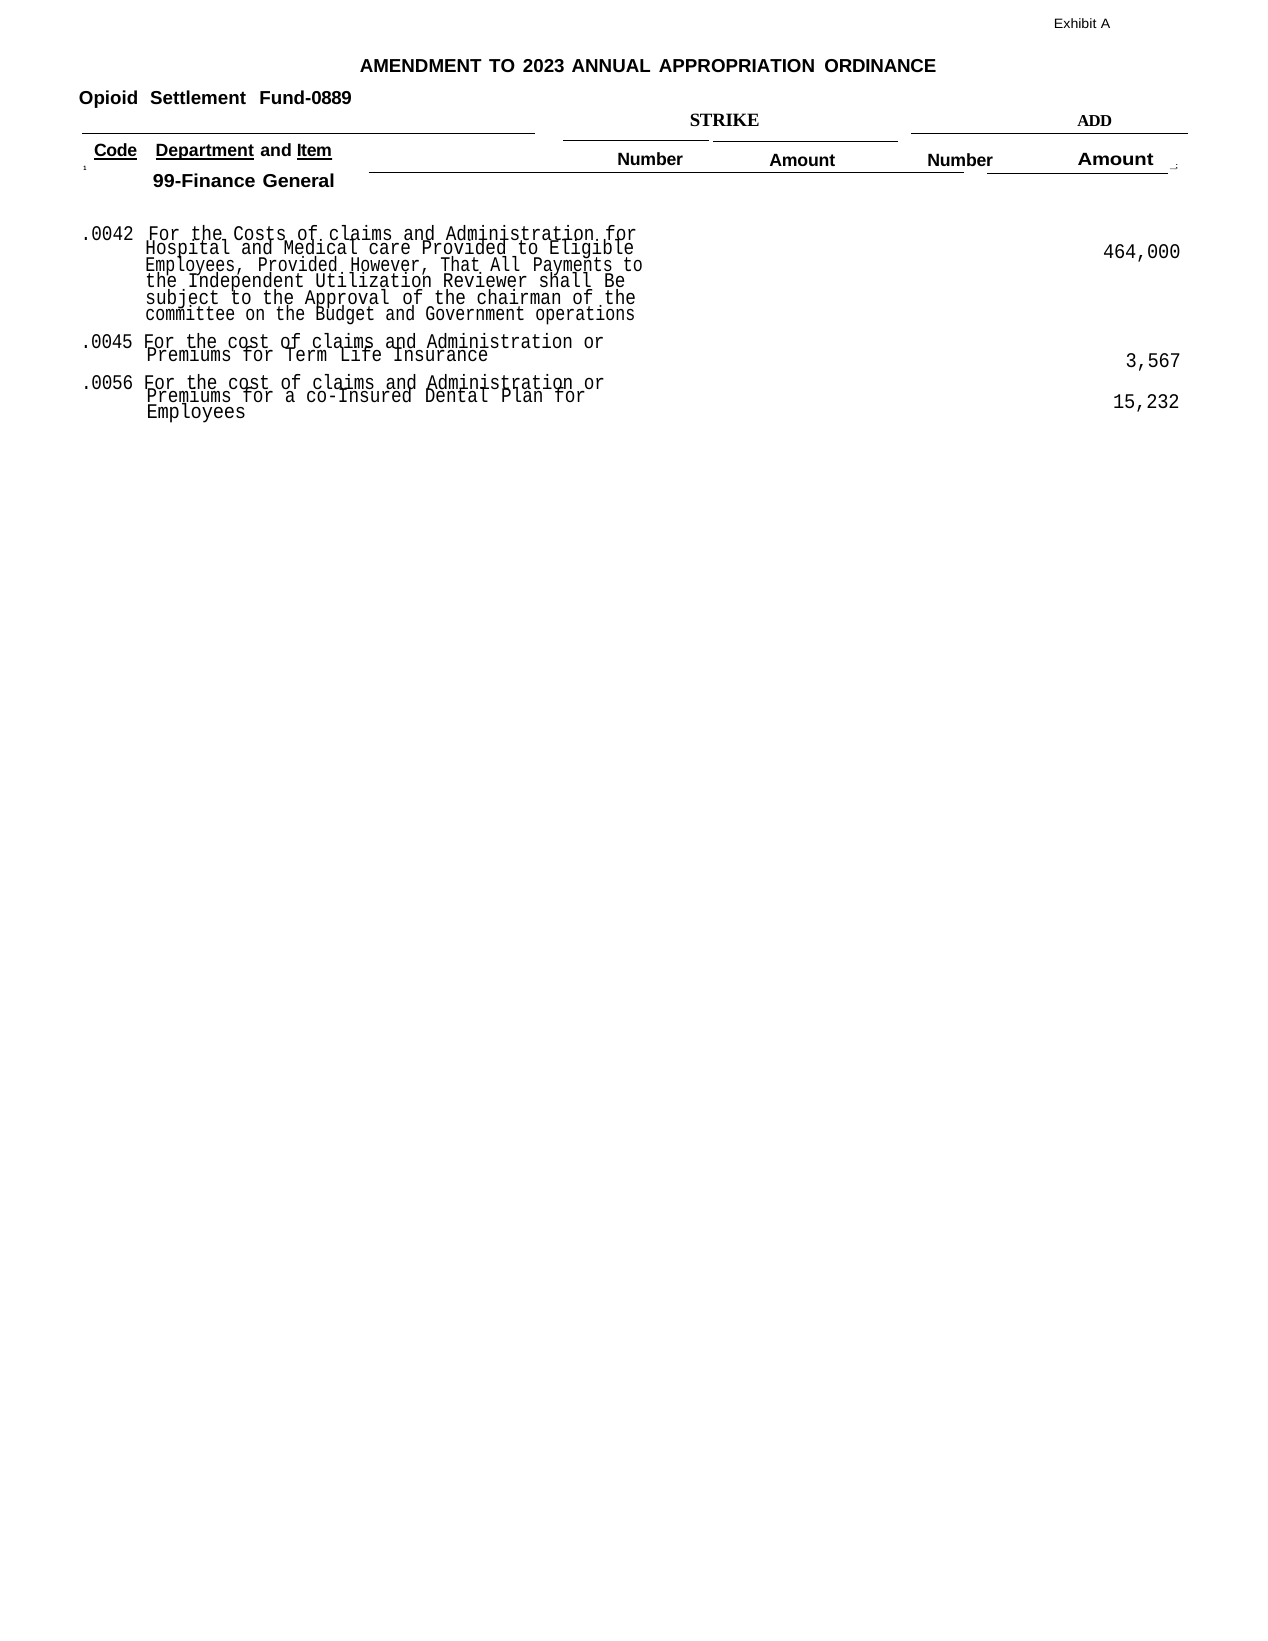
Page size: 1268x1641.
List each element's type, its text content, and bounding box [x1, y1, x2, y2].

text 99-Finance General [67, 170, 334, 191]
text Code Department and Item [67, 140, 332, 160]
text .0056 For the cost of claims and Administration or Premiums for a co-Insured Dental Plan for Employees [81, 376, 654, 425]
text Opioid Settlement Fund-0889 [79, 87, 359, 108]
text 3,567 [1094, 350, 1181, 373]
text 464,000 [1094, 242, 1180, 265]
text AMENDMENT TO 2023 ANNUAL APPROPRIATION ORDINANCE [361, 54, 1193, 76]
text Exhibit A [67, 15, 1111, 31]
text .0042 For the Costs of claims and Administration for Hospital and Medical care Provided to Eligible Employees, Provided However, That All Payments to the Independent Utilization Reviewer shall Be subject to the Approval of the chairman of the committee on the Budget and Government operations [80, 228, 654, 327]
text .0045 For the cost of claims and Administration or Premiums for Term Life Insurance [80, 336, 654, 368]
text 15,232 [1094, 391, 1179, 415]
text STRIKE ADD [689, 109, 1193, 131]
text Amount _; [1077, 149, 1193, 170]
text Number Amount Number [617, 148, 999, 170]
